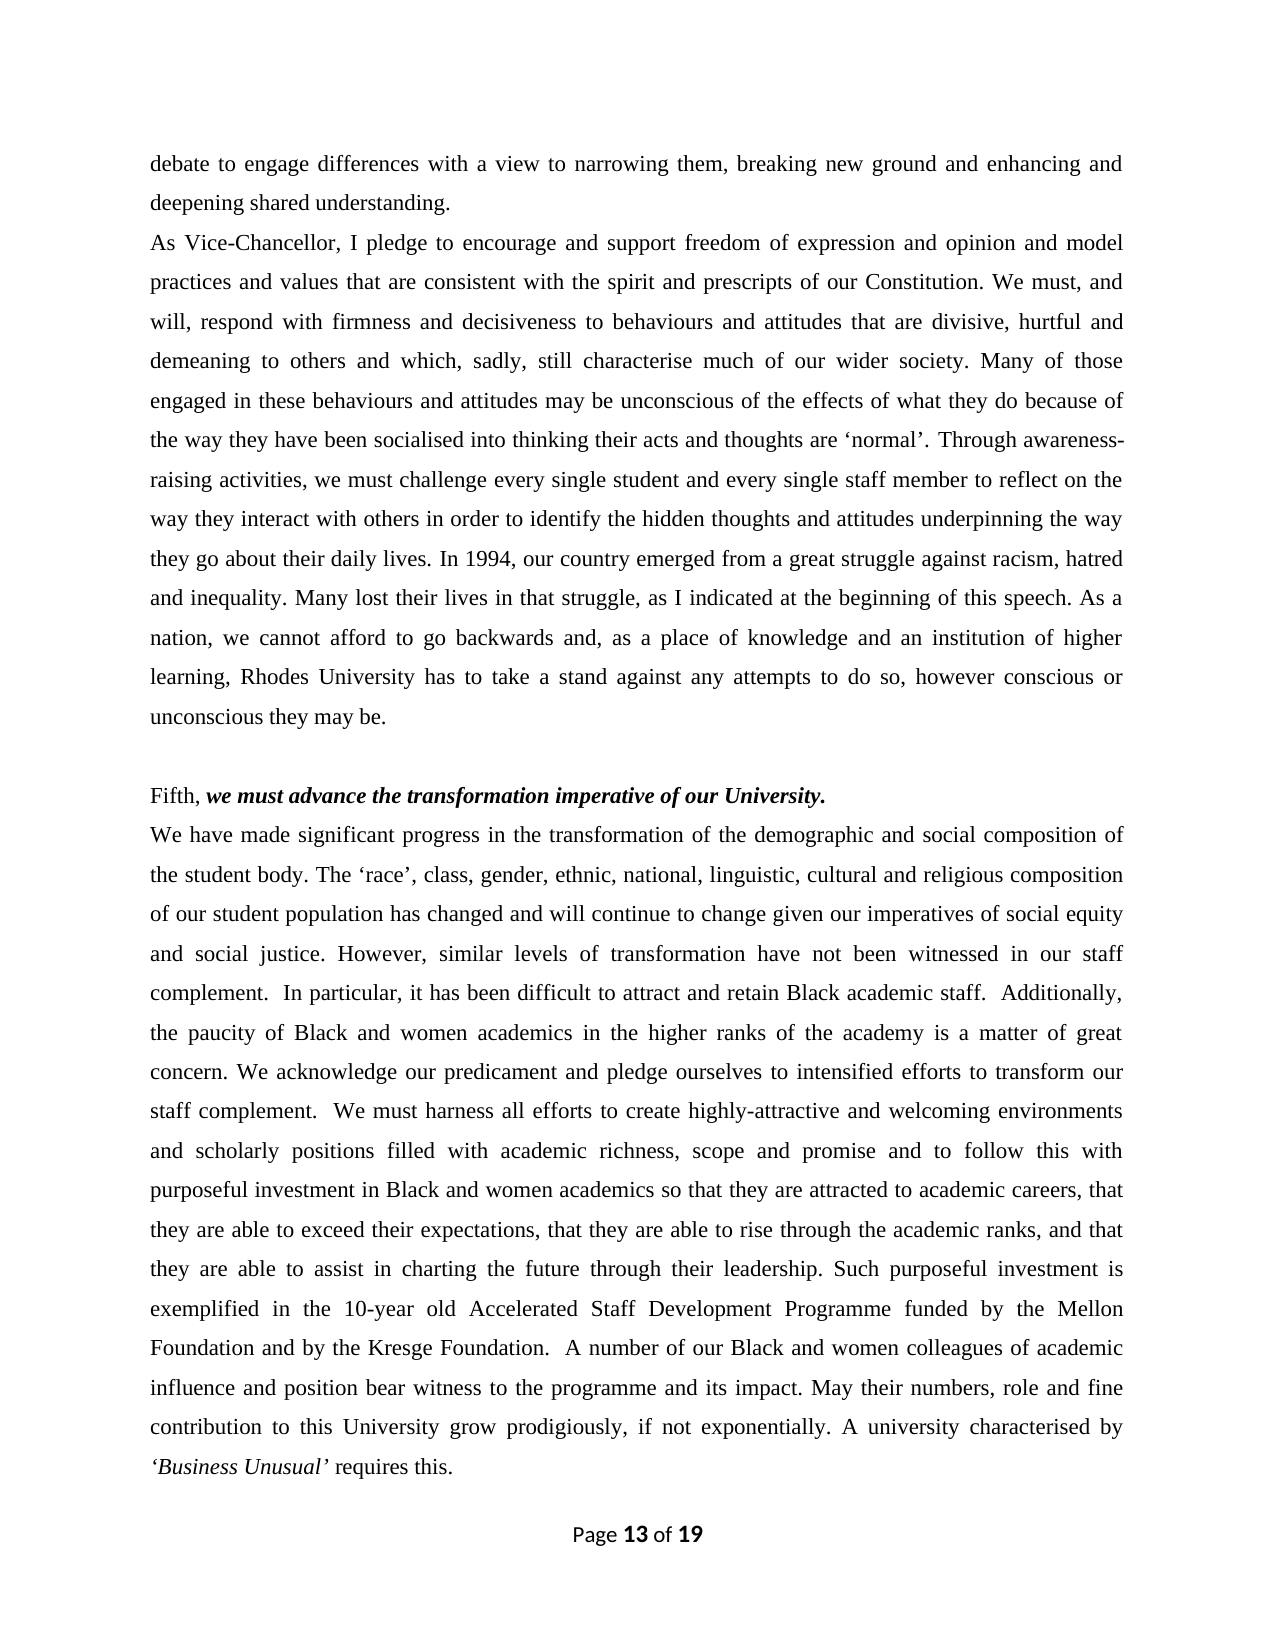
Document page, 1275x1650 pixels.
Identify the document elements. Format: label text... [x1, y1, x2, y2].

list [150, 150, 1125, 216]
list Fifth, we must advance the transformation imperative of our University. [150, 782, 1125, 808]
list We have made significant progress in the transformation of the demographic and social composition of the student body. The ‘race’, class, gender, ethnic, national, linguistic, cultural and religious composition of our student population has changed and will continue to change given our imperatives of social equity and social justice. However, similar levels of transformation have not been witnessed in our staff complement. In particular, it has been difficult to attract and retain Black academic staff. Additionally, the paucity of Black and women academics in the higher ranks of the academy is a matter of great concern. We acknowledge our predicament and pledge ourselves to intensified efforts to transform our staff complement. We must harness all efforts to create highly-attractive and welcoming environments and scholarly positions filled with academic richness, scope and promise and to follow this with purposeful investment in Black and women academics so that they are attracted to academic careers, that they are able to exceed their expectations, that they are able to rise through the academic ranks, and that they are able to assist in charting the future through their leadership. Such purposeful investment is exemplified in the 10-year old Accelerated Staff Development Programme funded by the Mellon Foundation and by the Kresge Foundation. A number of our Black and women colleagues of academic influence and position bear witness to the programme and its impact. May their numbers, role and fine contribution to this University grow prodigiously, if not exponentially. A university characterised by ‘Business Unusual’ requires this. [150, 821, 1125, 1479]
list As Vice-Chancellor, I pledge to encourage and support freedom of expression and opinion and model practices and values that are consistent with the spirit and prescripts of our Constitution. We must, and will, respond with firmness and decisiveness to behaviours and attitudes that are divisive, hurtful and demeaning to others and which, sadly, still characterise much of our wider society. Many of those engaged in these behaviours and attitudes may be unconscious of the effects of what they do because of the way they have been socialised into thinking their acts and thoughts are ‘normal’. Through awareness-raising activities, we must challenge every single student and every single staff member to reflect on the way they interact with others in order to identify the hidden thoughts and attitudes underpinning the way they go about their daily lives. In 1994, our country emerged from a great struggle against racism, hatred and inequality. Many lost their lives in that struggle, as I indicated at the beginning of this speech. As a nation, we cannot afford to go backwards and, as a place of knowledge and an institution of higher learning, Rhodes University has to take a stand against any attempts to do so, however conscious or unconscious they may be. [150, 229, 1125, 729]
